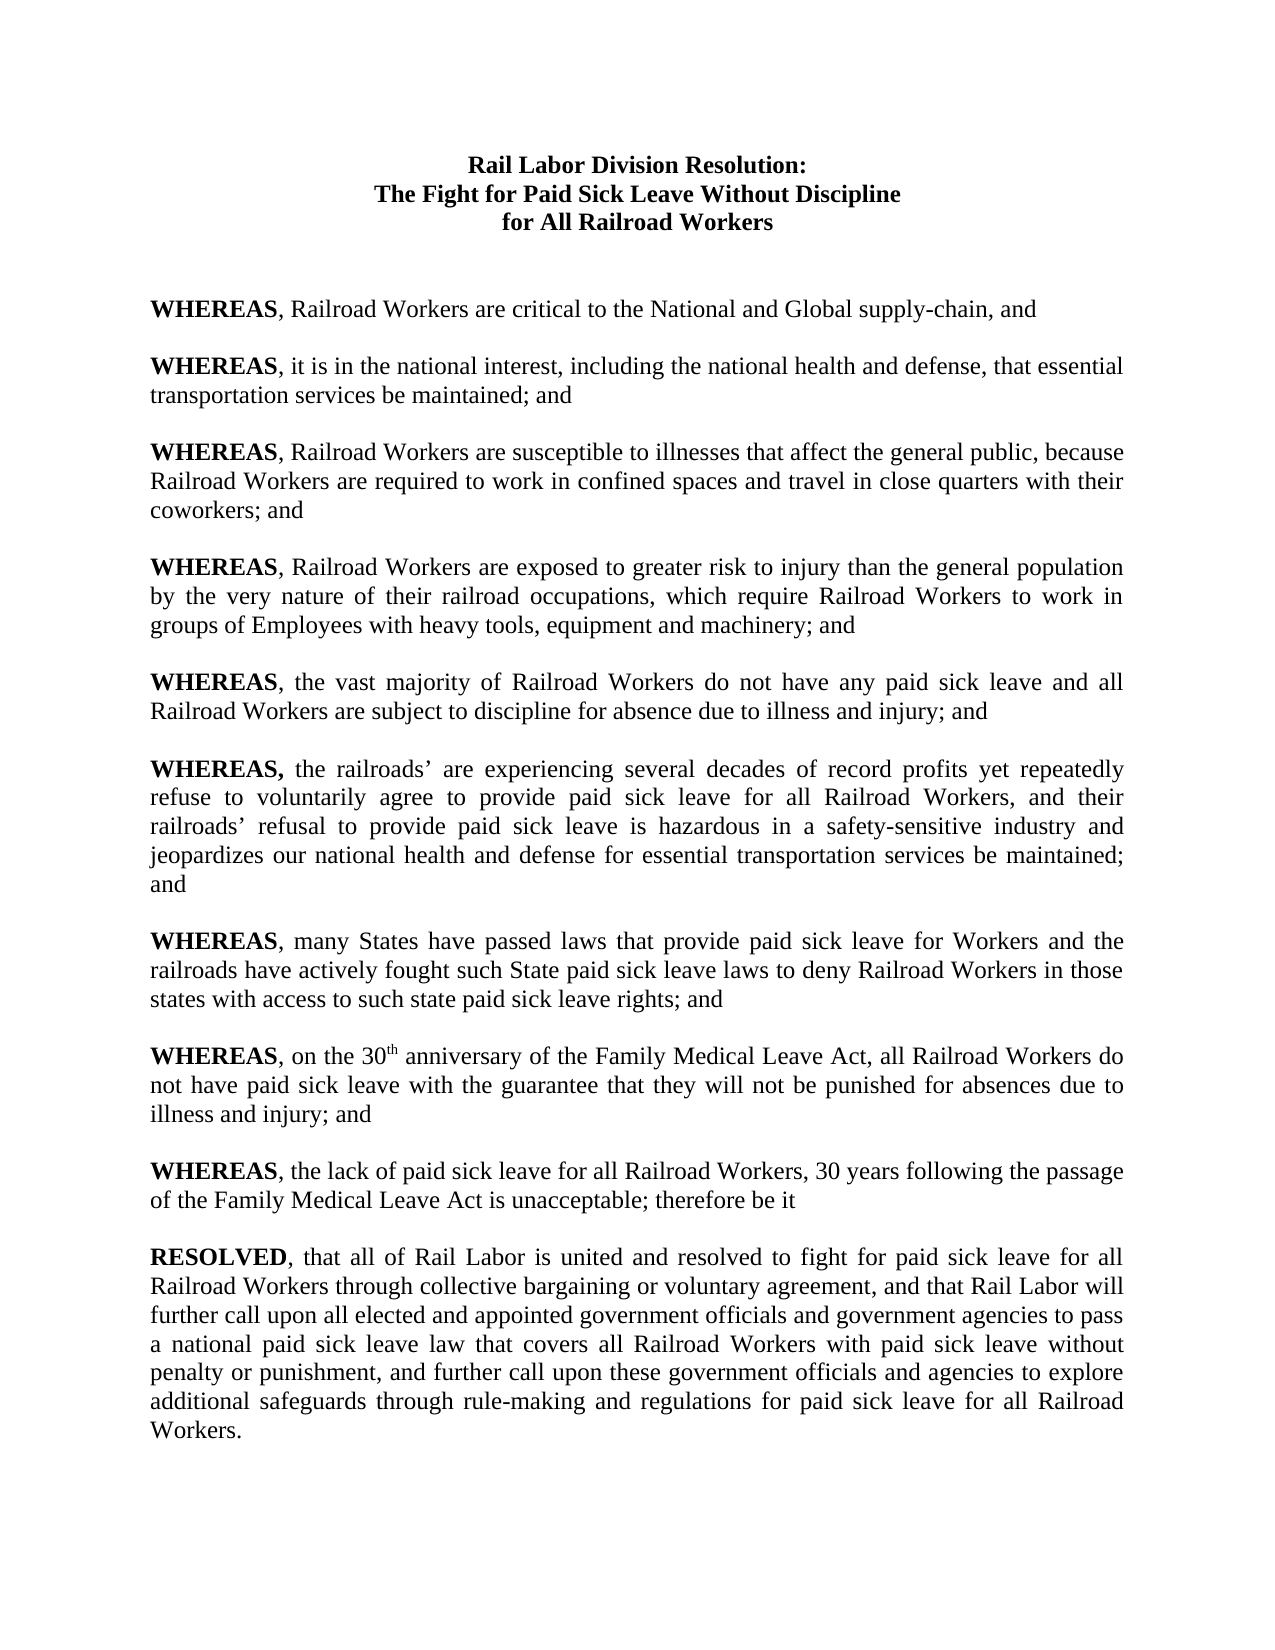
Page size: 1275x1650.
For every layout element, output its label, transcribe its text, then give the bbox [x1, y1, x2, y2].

text Rail Labor Division Resolution: [150, 150, 1125, 179]
text for All Railroad Workers [150, 207, 1125, 236]
text WHEREAS, the railroads’ are experiencing several decades of record profits yet repeatedly refuse to voluntarily agree to provide paid sick leave for all Railroad Workers, and their railroads’ refusal to provide paid sick leave is hazardous in a safety-sensitive industry and jeopardizes our national health and defense for essential transportation services be maintained; and [150, 754, 1125, 897]
text WHEREAS, Railroad Workers are critical to the National and Global supply-chain, and [150, 294, 1125, 322]
text WHEREAS, it is in the national interest, including the national health and defense, that essential transportation services be maintained; and [150, 351, 1125, 409]
text The Fight for Paid Sick Leave Without Discipline [150, 179, 1125, 207]
text RESOLVED, that all of Rail Labor is united and resolved to fight for paid sick leave for all Railroad Workers through collective bargaining or voluntary agreement, and that Rail Labor will further call upon all elected and appointed government officials and government agencies to pass a national paid sick leave law that covers all Railroad Workers with paid sick leave without penalty or punishment, and further call upon these government officials and agencies to explore additional safeguards through rule-making and regulations for paid sick leave for all Railroad Workers. [150, 1242, 1125, 1444]
text WHEREAS, Railroad Workers are exposed to greater risk to injury than the general population by the very nature of their railroad occupations, which require Railroad Workers to work in groups of Employees with heavy tools, equipment and machinery; and [150, 552, 1125, 639]
text WHEREAS, on the 30th anniversary of the Family Medical Leave Act, all Railroad Workers do not have paid sick leave with the guarantee that they will not be punished for absences due to illness and injury; and [150, 1041, 1125, 1127]
text WHEREAS, many States have passed laws that provide paid sick leave for Workers and the railroads have actively fought such State paid sick leave laws to deny Railroad Workers in those states with access to such state paid sick leave rights; and [150, 926, 1125, 1012]
text WHEREAS, the vast majority of Railroad Workers do not have any paid sick leave and all Railroad Workers are subject to discipline for absence due to illness and injury; and [150, 667, 1125, 725]
text WHEREAS, the lack of paid sick leave for all Railroad Workers, 30 years following the passage of the Family Medical Leave Act is unacceptable; therefore be it [150, 1156, 1125, 1214]
text WHEREAS, Railroad Workers are susceptible to illnesses that affect the general public, because Railroad Workers are required to work in confined spaces and travel in close quarters with their coworkers; and [150, 437, 1125, 524]
